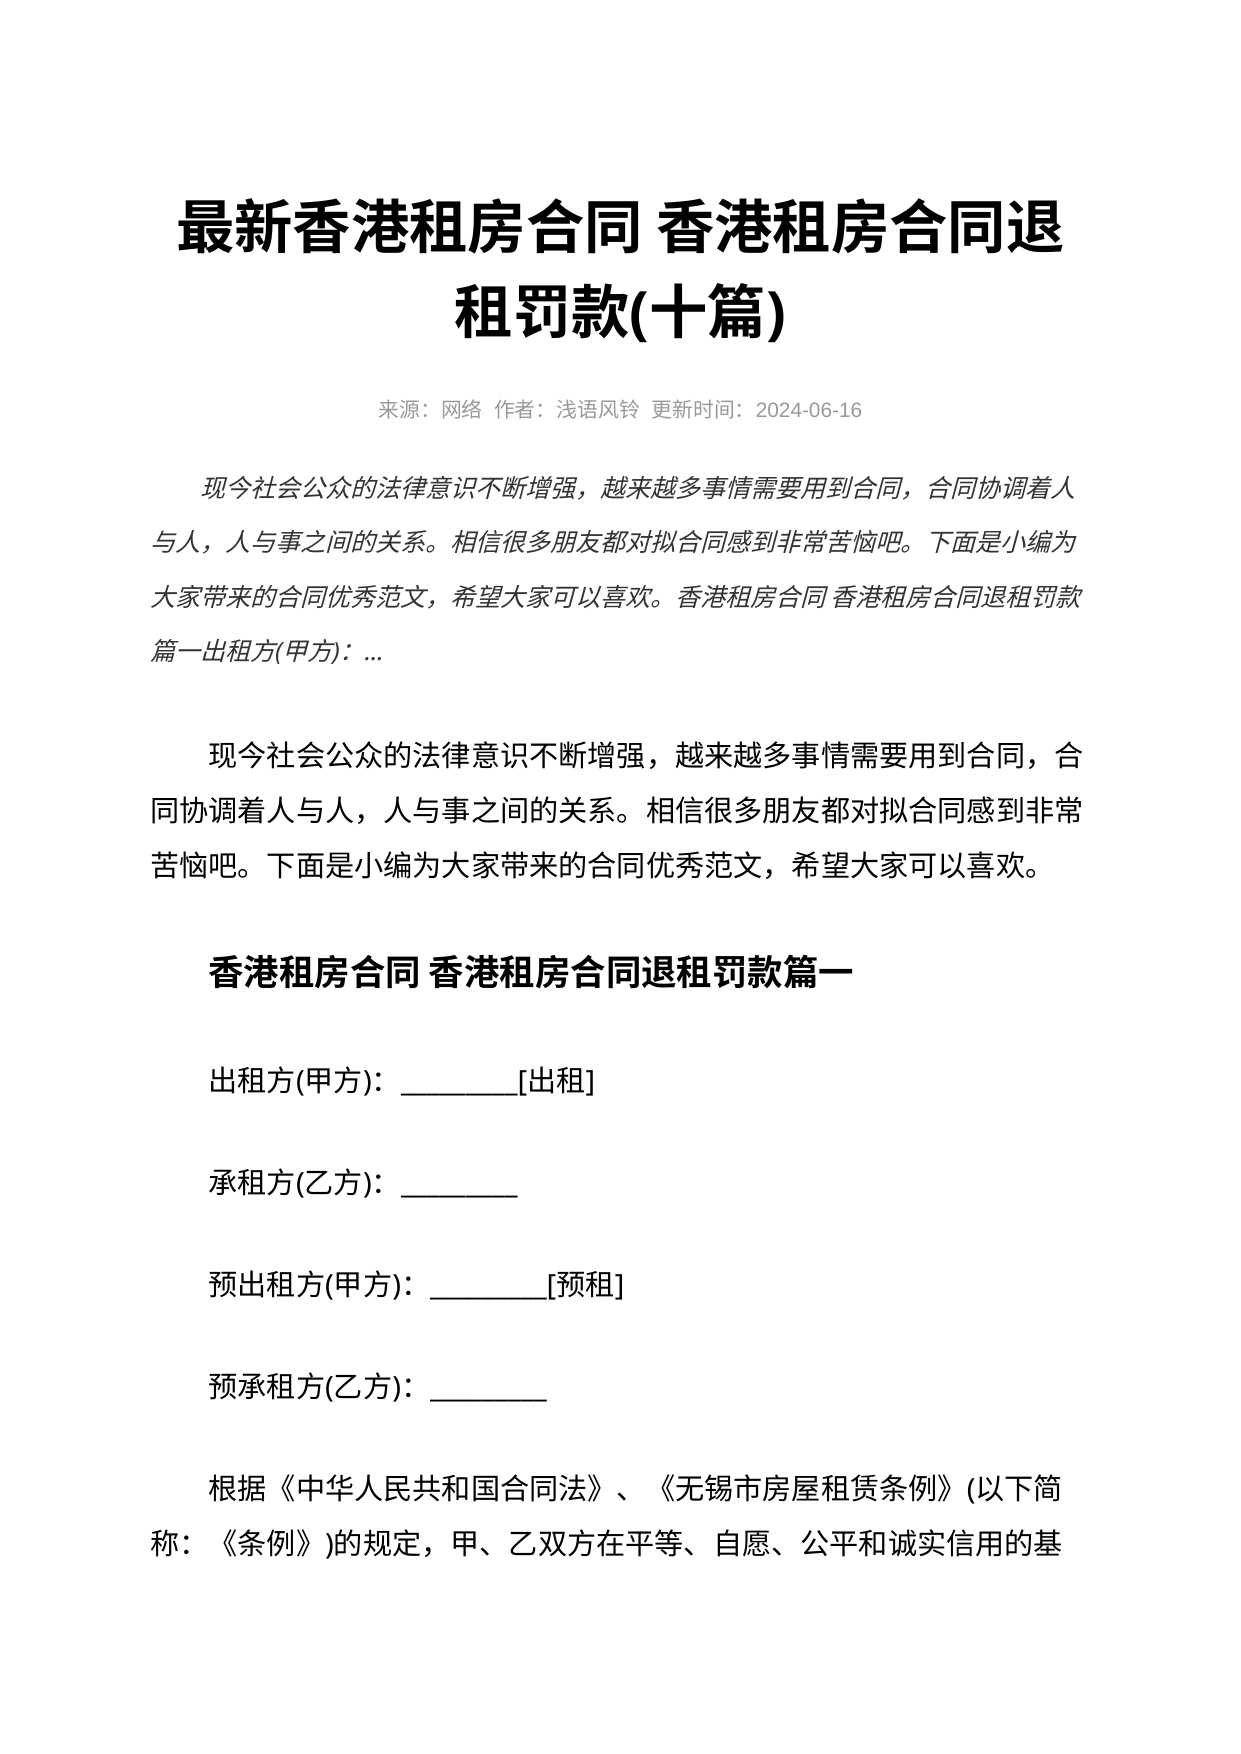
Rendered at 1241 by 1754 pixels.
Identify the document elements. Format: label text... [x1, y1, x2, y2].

subtitle 最新香港租房合同 香港租房合同退租罚款(十篇) [150, 181, 1090, 351]
text 预承租方(乙方)：_________ [150, 1363, 1090, 1406]
text 预出租方(甲方)：_________[预租] [150, 1262, 1090, 1304]
text 香港租房合同 香港租房合同退租罚款篇一 [150, 944, 1090, 995]
text 承租方(乙方)：_________ [150, 1159, 1090, 1202]
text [150, 1466, 1090, 1563]
text 现今社会公众的法律意识不断增强，越来越多事情需要用到合同，合同协调着人与人，人与事之间的关系。相信很多朋友都对拟合同感到非常苦恼吧。下面是小编为大家带来的合同优秀范文，希望大家可以喜欢。 [150, 733, 1090, 885]
text 来源：网络 作者：浅语风铃 更新时间：2024-06-16 [150, 397, 1090, 421]
text 出租方(甲方)：_________[出租] [150, 1058, 1090, 1100]
text 现今社会公众的法律意识不断增强，越来越多事情需要用到合同，合同协调着人与人，人与事之间的关系。相信很多朋友都对拟合同感到非常苦恼吧。下面是小编为大家带来的合同优秀范文，希望大家可以喜欢。香港租房合同 香港租房合同退租罚款篇一出租方(甲方)：... [150, 468, 1090, 668]
